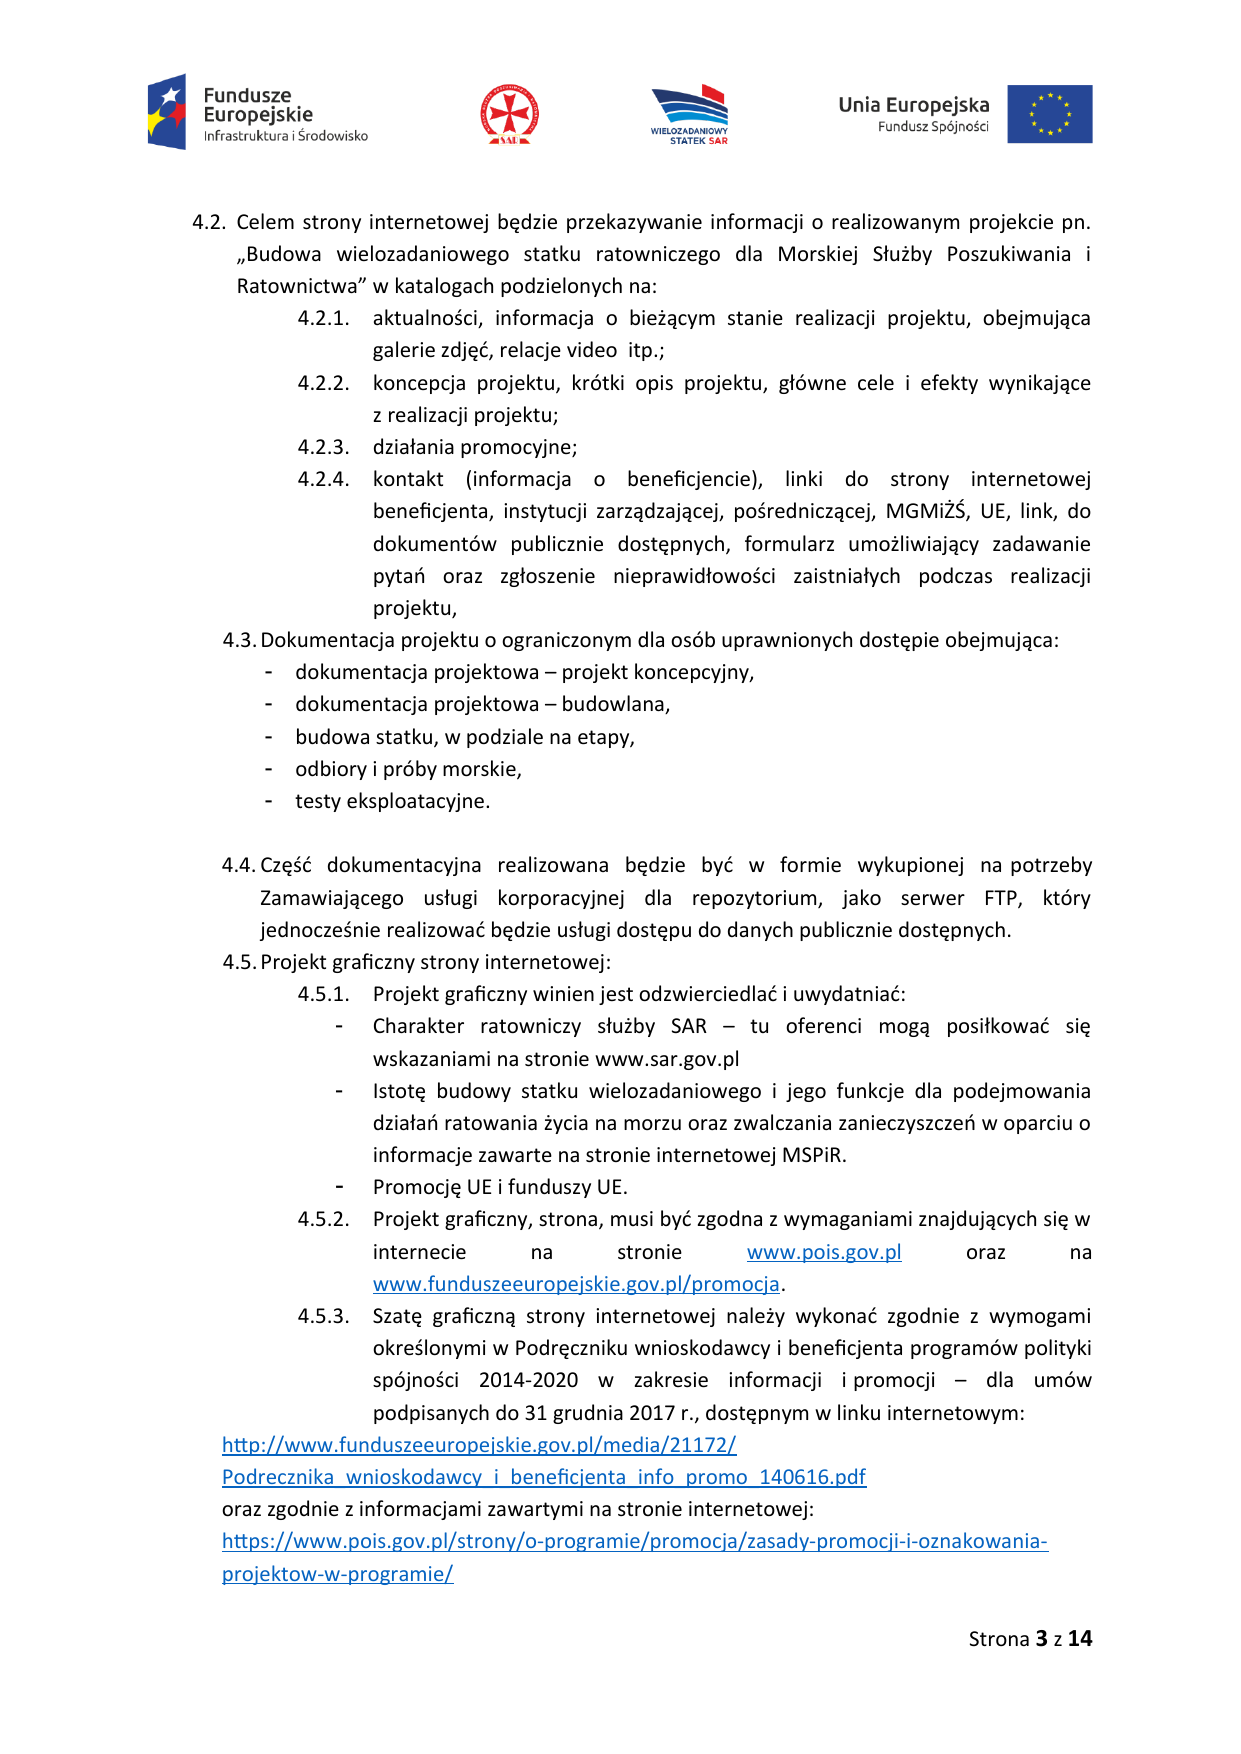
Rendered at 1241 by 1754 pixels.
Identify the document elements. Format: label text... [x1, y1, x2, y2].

list aktualności, informacja o bieżącym stanie realizacji projektu, obejmująca galerie zdjęć, relacje video itp.; [298, 303, 1093, 363]
list Projekt graficzny strony internetowej: [223, 947, 1093, 975]
list Promocję UE i funduszy UE. [335, 1172, 1093, 1200]
list dokumentacja projektowa – budowlana, [221, 689, 1093, 718]
text http://www.funduszeeuropejskie.gov.pl/media/21172/Podrecznika_wnioskodawcy_i_beneficjenta_info_promo_140616.pdf [222, 1430, 1093, 1490]
list Projekt graficzny, strona, musi być zgodna z wymaganiami znajdujących się w internecie na stronie www.pois.gov.pl oraz na www.funduszeeuropejskie.gov.pl/promocja. [298, 1204, 1093, 1297]
list testy eksploatacyjne. [221, 786, 1093, 814]
list dokumentacja projektowa – projekt koncepcyjny, [221, 657, 1093, 685]
list działania promocyjne; [298, 432, 1093, 460]
list Projekt graficzny winien jest odzwierciedlać i uwydatniać: [298, 979, 1093, 1007]
list Celem strony internetowej będzie przekazywanie informacji o realizowanym projekcie pn. „Budowa wielozadaniowego statku ratowniczego dla Morskiej Służby Poszukiwania i Ratownictwa” w katalogach podzielonych na: [192, 207, 1093, 299]
list Istotę budowy statku wielozadaniowego i jego funkcje dla podejmowania działań ratowania życia na morzu oraz zwalczania zanieczyszczeń w oparciu o informacje zawarte na stronie internetowej MSPiR. [335, 1076, 1093, 1168]
text https://www.pois.gov.pl/strony/o-programie/promocja/zasady-promocji-i-oznakowania-projektow-w-programie/ [222, 1526, 1093, 1587]
list kontakt (informacja o beneficjencie), linki do strony internetowej beneficjenta, instytucji zarządzającej, pośredniczącej, MGMiŻŚ, UE, link, do dokumentów publicznie dostępnych, formularz umożliwiający zadawanie pytań oraz zgłoszenie nieprawidłowości zaistniałych podczas realizacji projektu, [298, 464, 1093, 621]
list Szatę graficzną strony internetowej należy wykonać zgodnie z wymogami określonymi w Podręczniku wnioskodawcy i beneficjenta programów polityki spójności 2014-2020 w zakresie informacji i promocji – dla umów podpisanych do 31 grudnia 2017 r., dostępnym w linku internetowym: [298, 1301, 1093, 1426]
list odbiory i próby morskie, [221, 754, 1093, 782]
text oraz zgodnie z informacjami zawartymi na stronie internetowej: [222, 1494, 1093, 1522]
list Dokumentacja projektu o ograniczonym dla osób uprawnionych dostępie obejmująca: [223, 625, 1093, 653]
list budowa statku, w podziale na etapy, [221, 722, 1093, 750]
picture [147, 73, 1093, 150]
list koncepcja projektu, krótki opis projektu, główne cele i efekty wynikające z realizacji projektu; [298, 368, 1093, 428]
list Część dokumentacyjna realizowana będzie być w formie wykupionej na potrzeby Zamawiającego usługi korporacyjnej dla repozytorium, jako serwer FTP, który jednocześnie realizować będzie usługi dostępu do danych publicznie dostępnych. [222, 851, 1093, 943]
list Charakter ratowniczy służby SAR – tu oferenci mogą posiłkować się wskazaniami na stronie www.sar.gov.pl [335, 1011, 1093, 1072]
